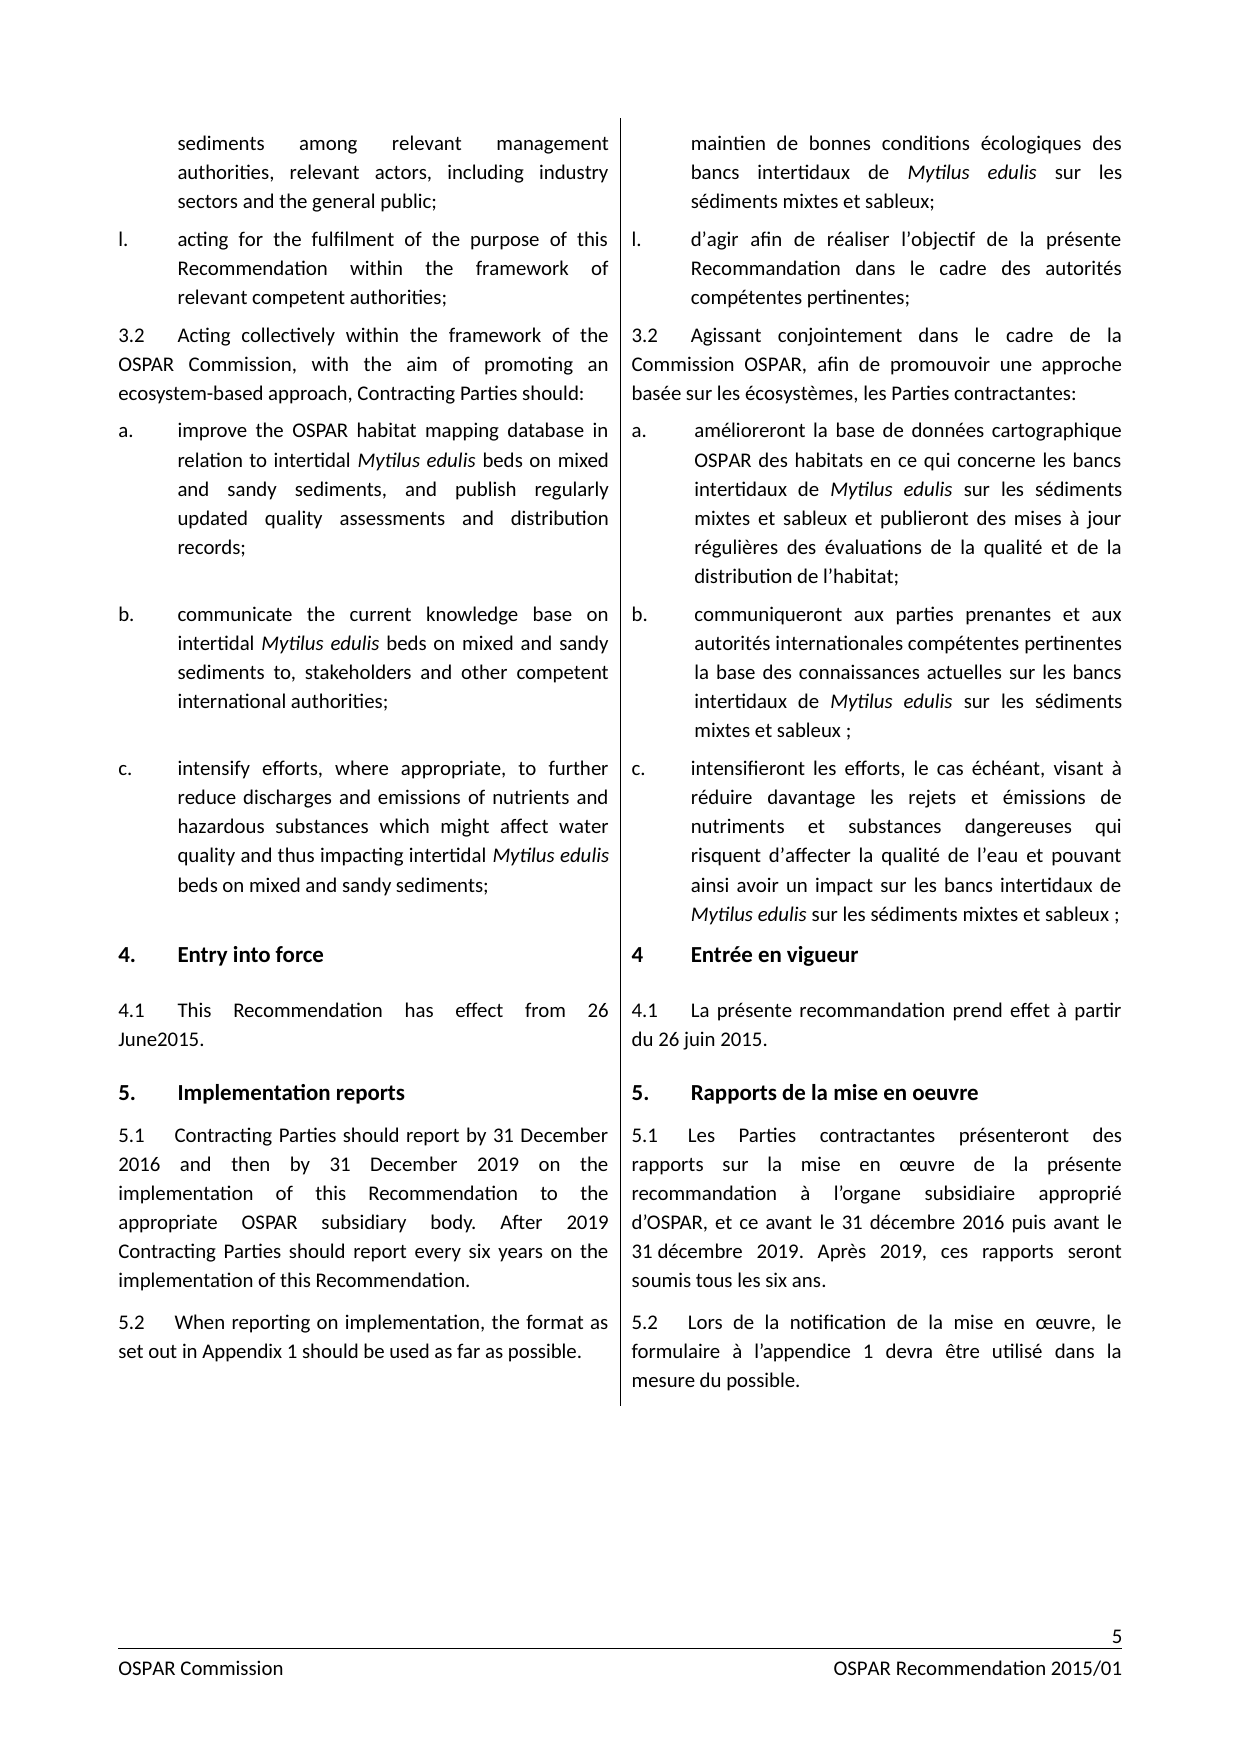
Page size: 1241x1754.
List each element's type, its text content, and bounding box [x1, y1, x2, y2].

table_cell 3.2 Acting collectively within the framework of the OSPAR Commission, with the aim of promoting an ecosystem-based approach, Contracting Parties should: [107, 310, 620, 406]
table_cell 3.2 Agissant conjointement dans le cadre de la Commission OSPAR, afin de promouvoir une approche basée sur les écosystèmes, les Parties contractantes: [621, 310, 1133, 406]
table_cell 5.2 Lors de la notification de la mise en œuvre, le formulaire à l’appendice 1 devra être utilisé dans la mesure du possible. [621, 1306, 1133, 1406]
table_cell 5.1 Contracting Parties should report by 31 December 2016 and then by 31 December 2019 on the implementation of this Recommendation to the appropriate OSPAR subsidiary body. After 2019 Contracting Parties should report every six years on the implementation of this Recommendation. [107, 1118, 620, 1306]
table_cell 4 Entrée en vigueur [621, 926, 1133, 981]
table_cell 5. Rapports de la mise en oeuvre [621, 1064, 1133, 1118]
table_cell 4. Entry into force [107, 926, 620, 981]
table_cell a. amélioreront la base de données cartographique OSPAR des habitats en ce qui concerne les bancs intertidaux de Mytilus edulis sur les sédiments mixtes et sableux et publieront des mises à jour régulières des évaluations de la qualité et de la distribution de l’habitat; [621, 406, 1133, 589]
table_cell a. improve the OSPAR habitat mapping database in relation to intertidal Mytilus edulis beds on mixed and sandy sediments, and publish regularly updated quality assessments and distribution records; [107, 406, 620, 589]
table_cell l. d’agir afin de réaliser l’objectif de la présente Recommandation dans le cadre des autorités compétentes pertinentes; [621, 214, 1133, 310]
table_cell 4.1 This Recommendation has effect from 26 June2015. [107, 981, 620, 1064]
table_cell 5.1 Les Parties contractantes présenteront des rapports sur la mise en œuvre de la présente recommandation à l’organe subsidiaire approprié d’OSPAR, et ce avant le 31 décembre 2016 puis avant le 31 décembre 2019. Après 2019, ces rapports seront soumis tous les six ans. [621, 1118, 1133, 1306]
table_cell 4.1 La présente recommandation prend effet à partir du 26 juin 2015. [621, 981, 1133, 1064]
table_cell c. intensifieront les efforts, le cas échéant, visant à réduire davantage les rejets et émissions de nutriments et substances dangereuses qui risquent d’affecter la qualité de l’eau et pouvant ainsi avoir un impact sur les bancs intertidaux de Mytilus edulis sur les sédiments mixtes et sableux ; [621, 743, 1133, 926]
table_cell 5.2 When reporting on implementation, the format as set out in Appendix 1 should be used as far as possible. [107, 1306, 620, 1406]
table_cell c. intensify efforts, where appropriate, to further reduce discharges and emissions of nutrients and hazardous substances which might affect water quality and thus impacting intertidal Mytilus edulis beds on mixed and sandy sediments; [107, 743, 620, 926]
table_cell 5. Implementation reports [107, 1064, 620, 1118]
table_cell l. acting for the fulfilment of the purpose of this Recommendation within the framework of relevant competent authorities; [107, 214, 620, 310]
table_cell b. communiqueront aux parties prenantes et aux autorités internationales compétentes pertinentes la base des connaissances actuelles sur les bancs intertidaux de Mytilus edulis sur les sédiments mixtes et sableux ; [621, 589, 1133, 743]
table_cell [107, 118, 620, 214]
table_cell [621, 118, 1133, 214]
table_cell b. communicate the current knowledge base on intertidal Mytilus edulis beds on mixed and sandy sediments to, stakeholders and other competent international authorities; [107, 589, 620, 743]
